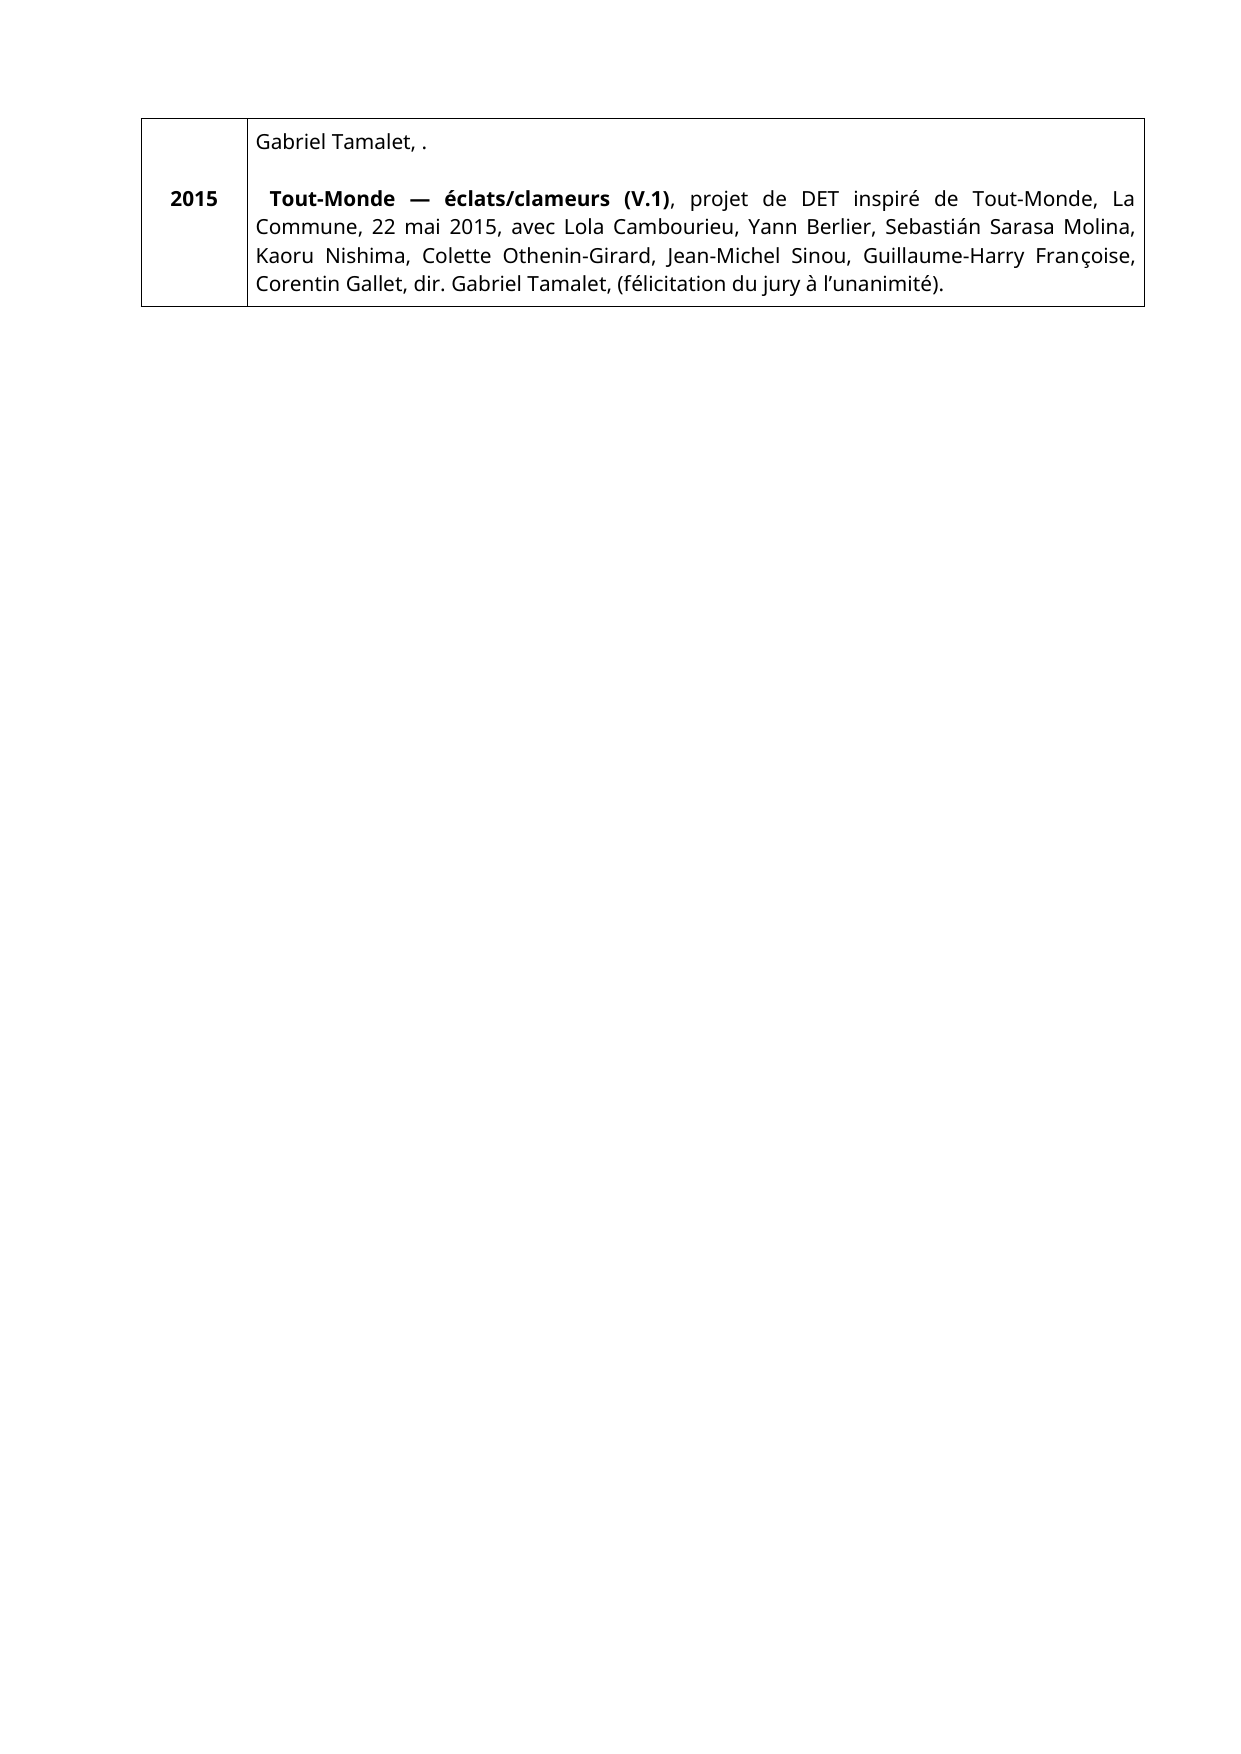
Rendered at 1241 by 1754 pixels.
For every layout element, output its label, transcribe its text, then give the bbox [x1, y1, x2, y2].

table_header 2018 2017 2016 2015 [142, 119, 247, 306]
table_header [248, 119, 1144, 306]
